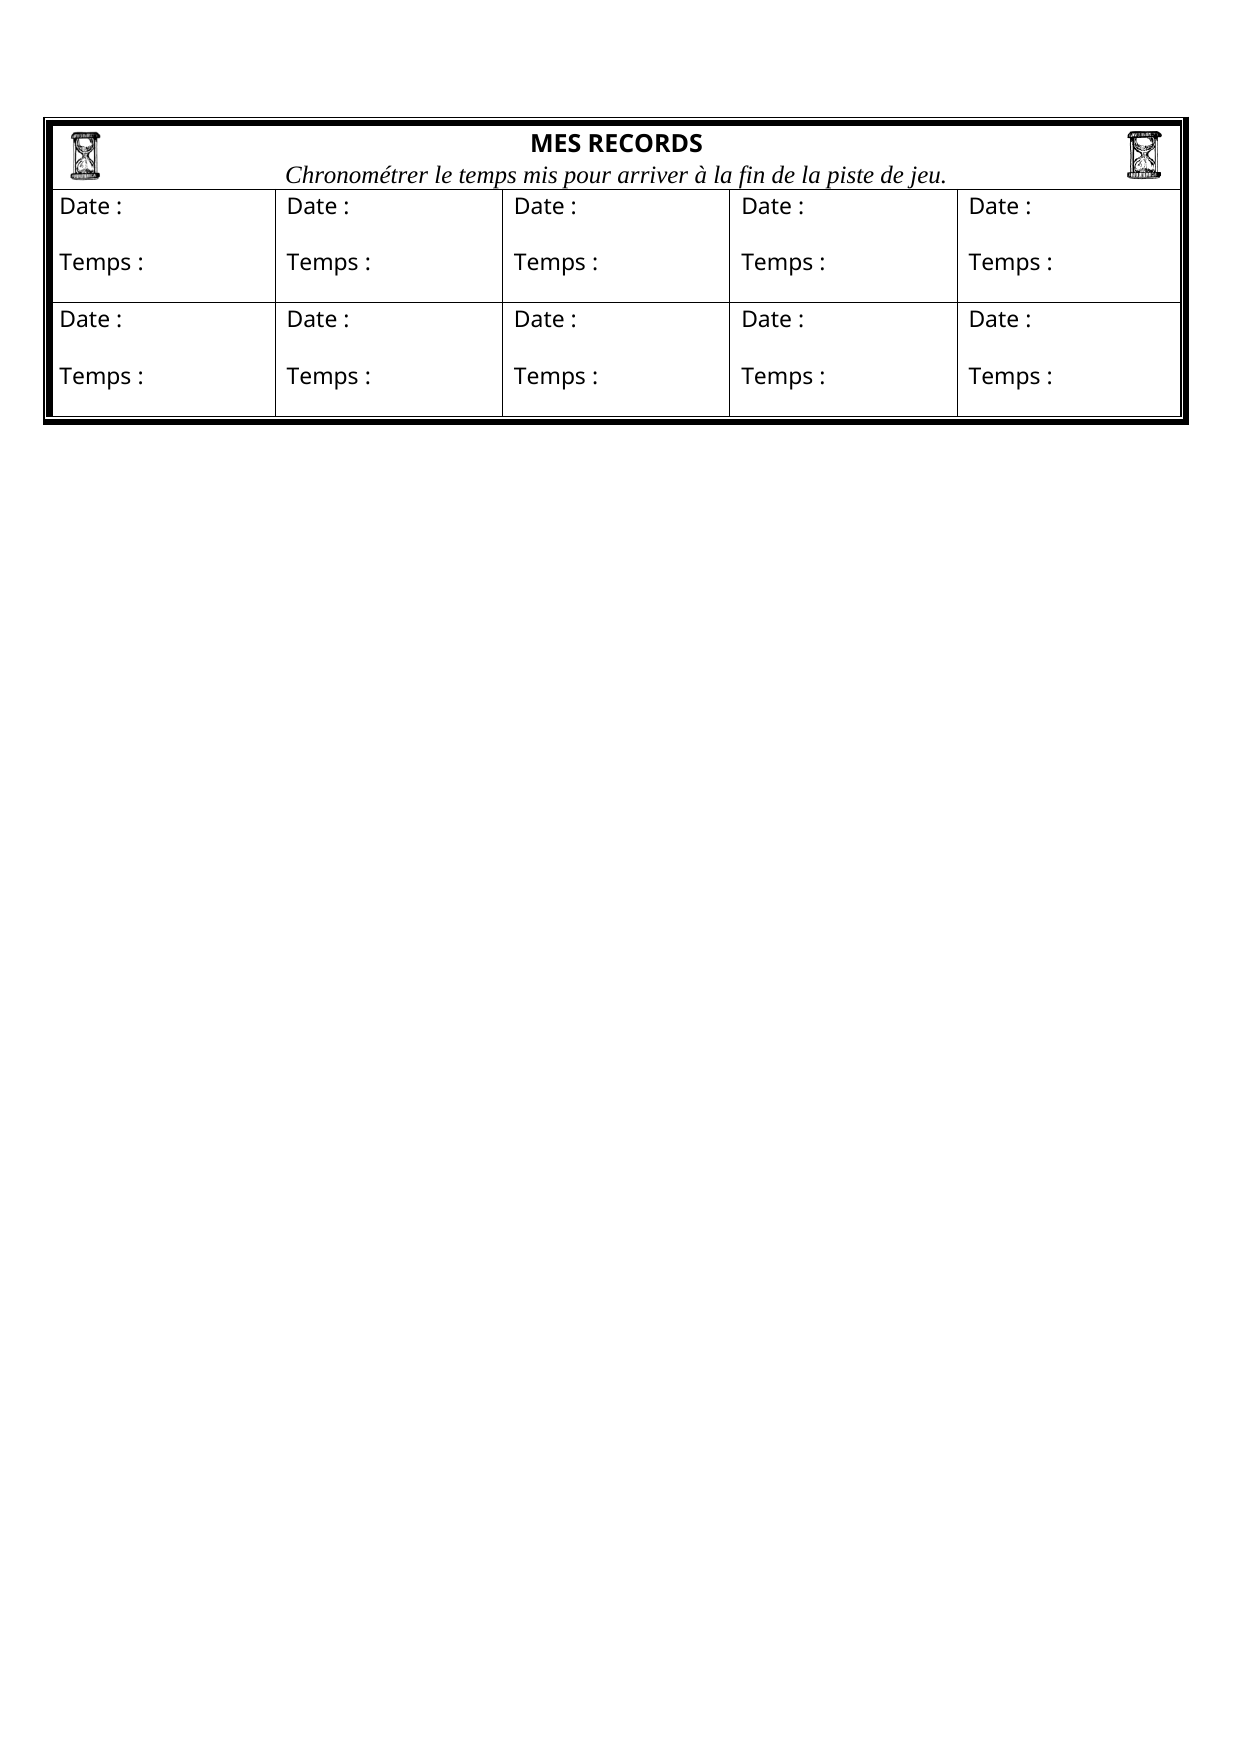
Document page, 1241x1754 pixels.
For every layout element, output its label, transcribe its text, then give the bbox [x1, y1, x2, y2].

picture [67, 130, 103, 183]
table_cell Date : Temps : [503, 190, 729, 302]
table_cell Date : Temps : [730, 303, 957, 416]
table_cell Date : Temps : [503, 303, 729, 416]
table_cell Date : Temps : [53, 190, 275, 302]
table_header MES RECORDS Chronométrer le temps mis pour arriver à la fin de la piste de jeu. [53, 126, 1180, 189]
table_cell Date : Temps : [276, 190, 502, 302]
table_cell Date : Temps : [276, 303, 502, 416]
table_cell Date : Temps : [958, 190, 1180, 302]
table_cell Date : Temps : [730, 190, 957, 302]
table_cell Date : Temps : [53, 303, 275, 416]
table_cell Date : Temps : [958, 303, 1180, 416]
picture [1123, 129, 1165, 182]
